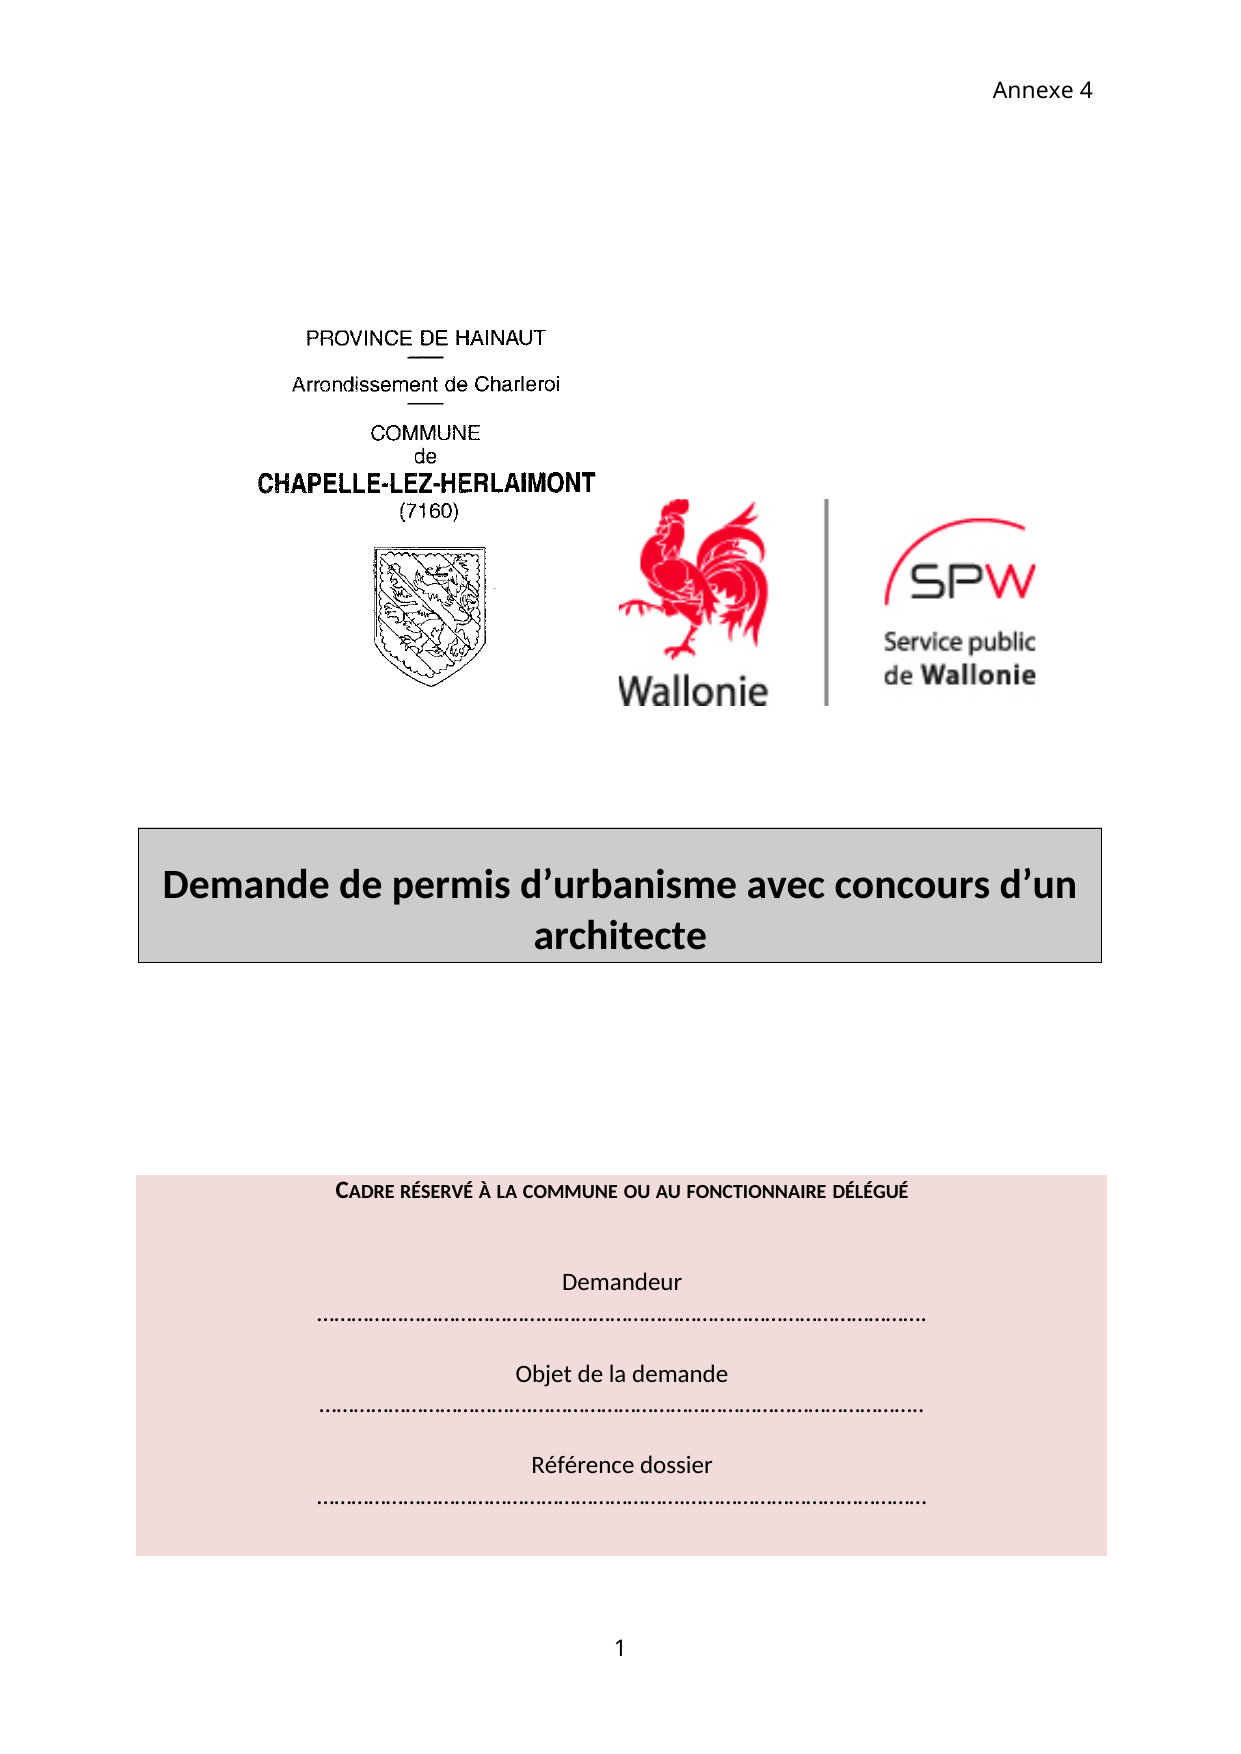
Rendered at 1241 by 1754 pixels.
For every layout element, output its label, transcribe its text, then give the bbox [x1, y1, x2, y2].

table_header Cadre réservé à la commune ou au fonctionnaire délégué Demandeur ……………………………………………………………………………………………. Objet de la demande ……………………………….………………………………………………………….. Référence dossier ……………………………………………………….…………………………………… [136, 1175, 1107, 1556]
text Demande de permis d’urbanisme avec concours d’un architecte [139, 855, 1101, 962]
picture [204, 283, 1036, 706]
